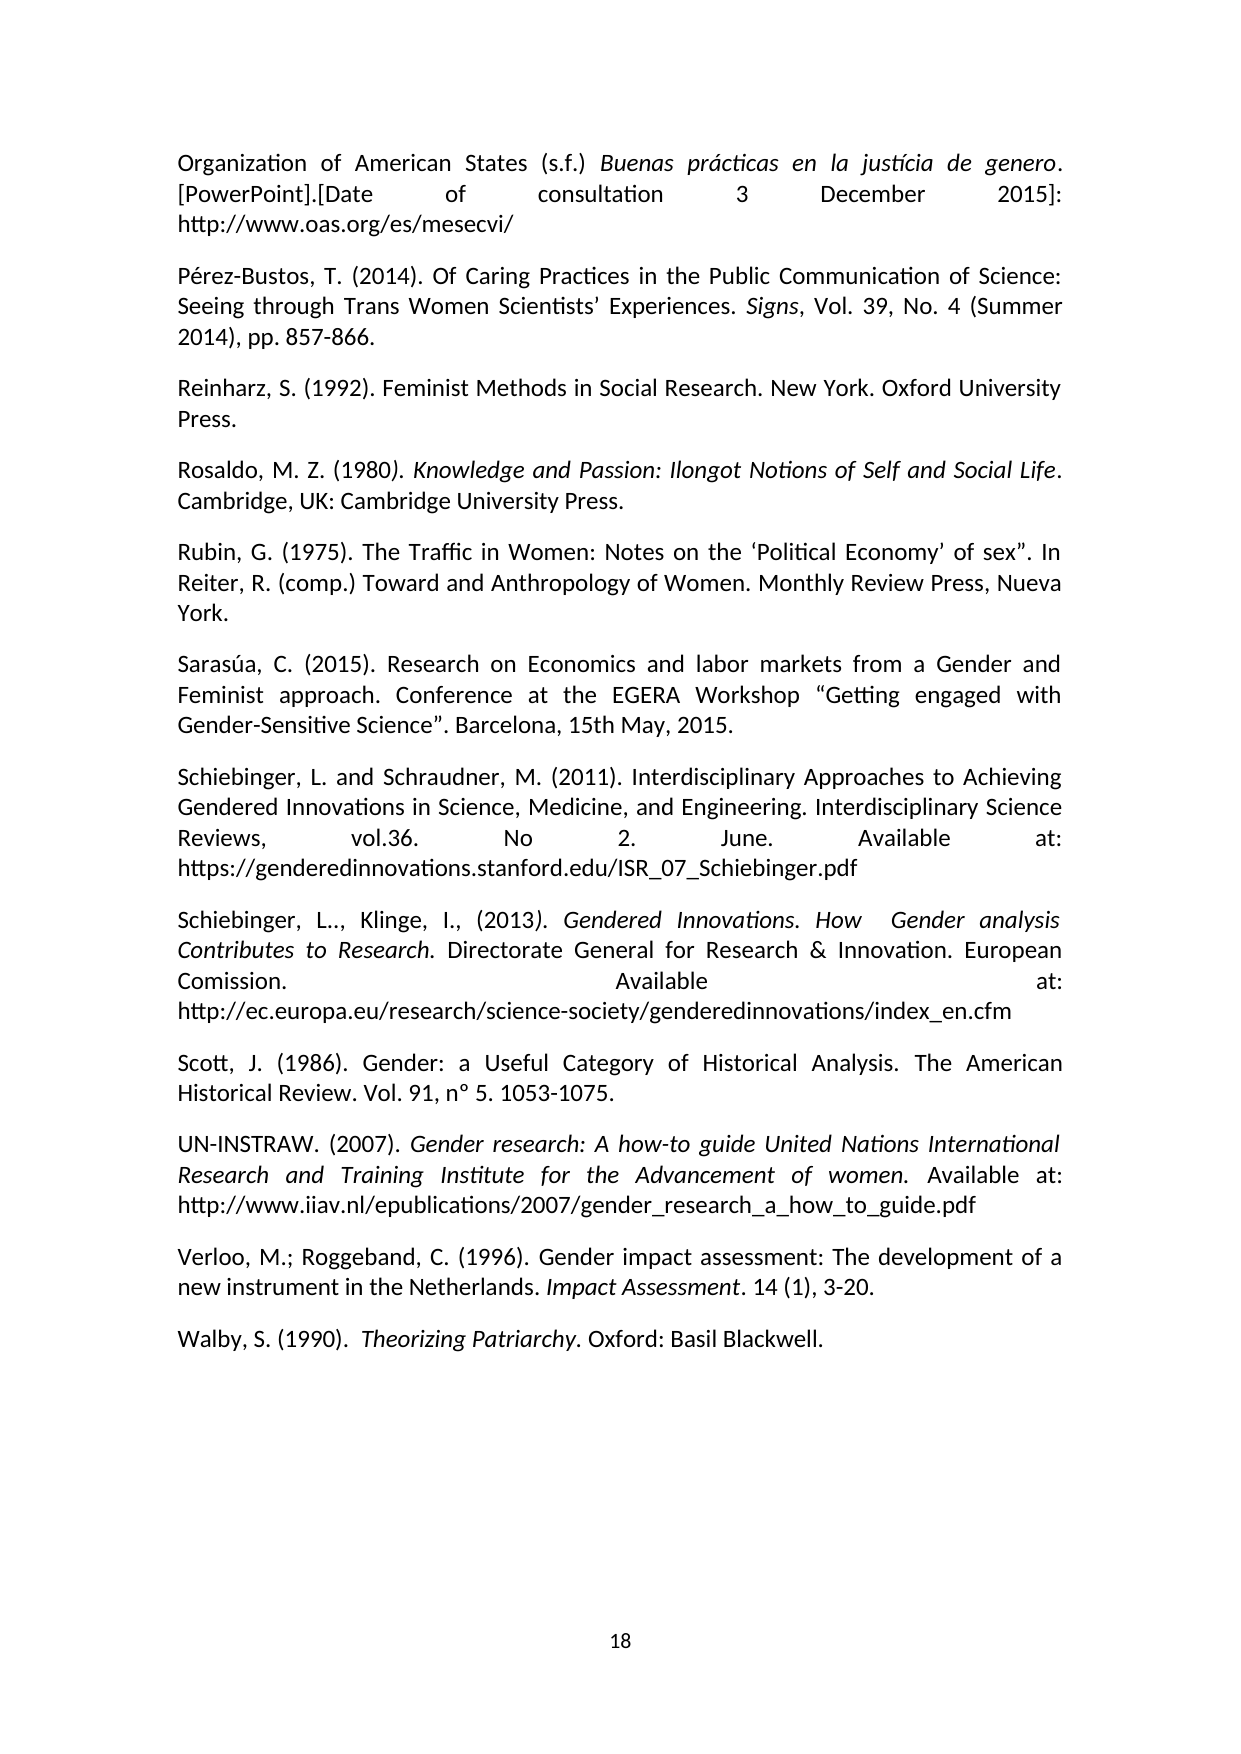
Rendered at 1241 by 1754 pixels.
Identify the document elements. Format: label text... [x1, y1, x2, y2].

text Rubin, G. (1975). The Traffic in Women: Notes on the ‘Political Economy’ of sex”. In Reiter, R. (comp.) Toward and Anthropology of Women. Monthly Review Press, Nueva York. [177, 536, 1063, 628]
text Organization of American States (s.f.) Buenas prácticas en la justícia de genero. [PowerPoint].[Date of consultation 3 December 2015]: http://www.oas.org/es/mesecvi/ [177, 148, 1063, 239]
text Walby, S. (1990). Theorizing Patriarchy. Oxford: Basil Blackwell. [177, 1323, 1063, 1353]
text Pérez-Bustos, T. (2014). Of Caring Practices in the Public Communication of Science: Seeing through Trans Women Scientists’ Experiences. Signs, Vol. 39, No. 4 (Summer 2014), pp. 857-866. [177, 260, 1063, 352]
text UN-INSTRAW. (2007). Gender research: A how-to guide United Nations International Research and Training Institute for the Advancement of women. Available at: http://www.iiav.nl/epublications/2007/gender_research_a_how_to_guide.pdf [177, 1129, 1063, 1220]
text Rosaldo, M. Z. (1980). Knowledge and Passion: Ilongot Notions of Self and Social Life. Cambridge, UK: Cambridge University Press. [177, 454, 1063, 515]
text Verloo, M.; Roggeband, C. (1996). Gender impact assessment: The development of a new instrument in the Netherlands. Impact Assessment. 14 (1), 3-20. [177, 1241, 1063, 1302]
text Reinharz, S. (1992). Feminist Methods in Social Research. New York. Oxford University Press. [177, 372, 1063, 433]
text Schiebinger, L. and Schraudner, M. (2011). Interdisciplinary Approaches to Achieving Gendered Innovations in Science, Medicine, and Engineering. Interdisciplinary Science Reviews, vol.36. No 2. June. Available at: https://genderedinnovations.stanford.edu/ISR_07_Schiebinger.pdf [177, 761, 1063, 883]
text Sarasúa, C. (2015). Research on Economics and labor markets from a Gender and Feminist approach. Conference at the EGERA Workshop “Getting engaged with Gender-Sensitive Science”. Barcelona, 15th May, 2015. [177, 648, 1063, 740]
text Schiebinger, L.., Klinge, I., (2013). Gendered Innovations. How Gender analysis Contributes to Research. Directorate General for Research & Innovation. European Comission. Available at: http://ec.europa.eu/research/science-society/genderedinnovations/index_en.cfm [177, 904, 1063, 1026]
text Scott, J. (1986). Gender: a Useful Category of Historical Analysis. The American Historical Review. Vol. 91, nº 5. 1053-1075. [177, 1047, 1063, 1108]
